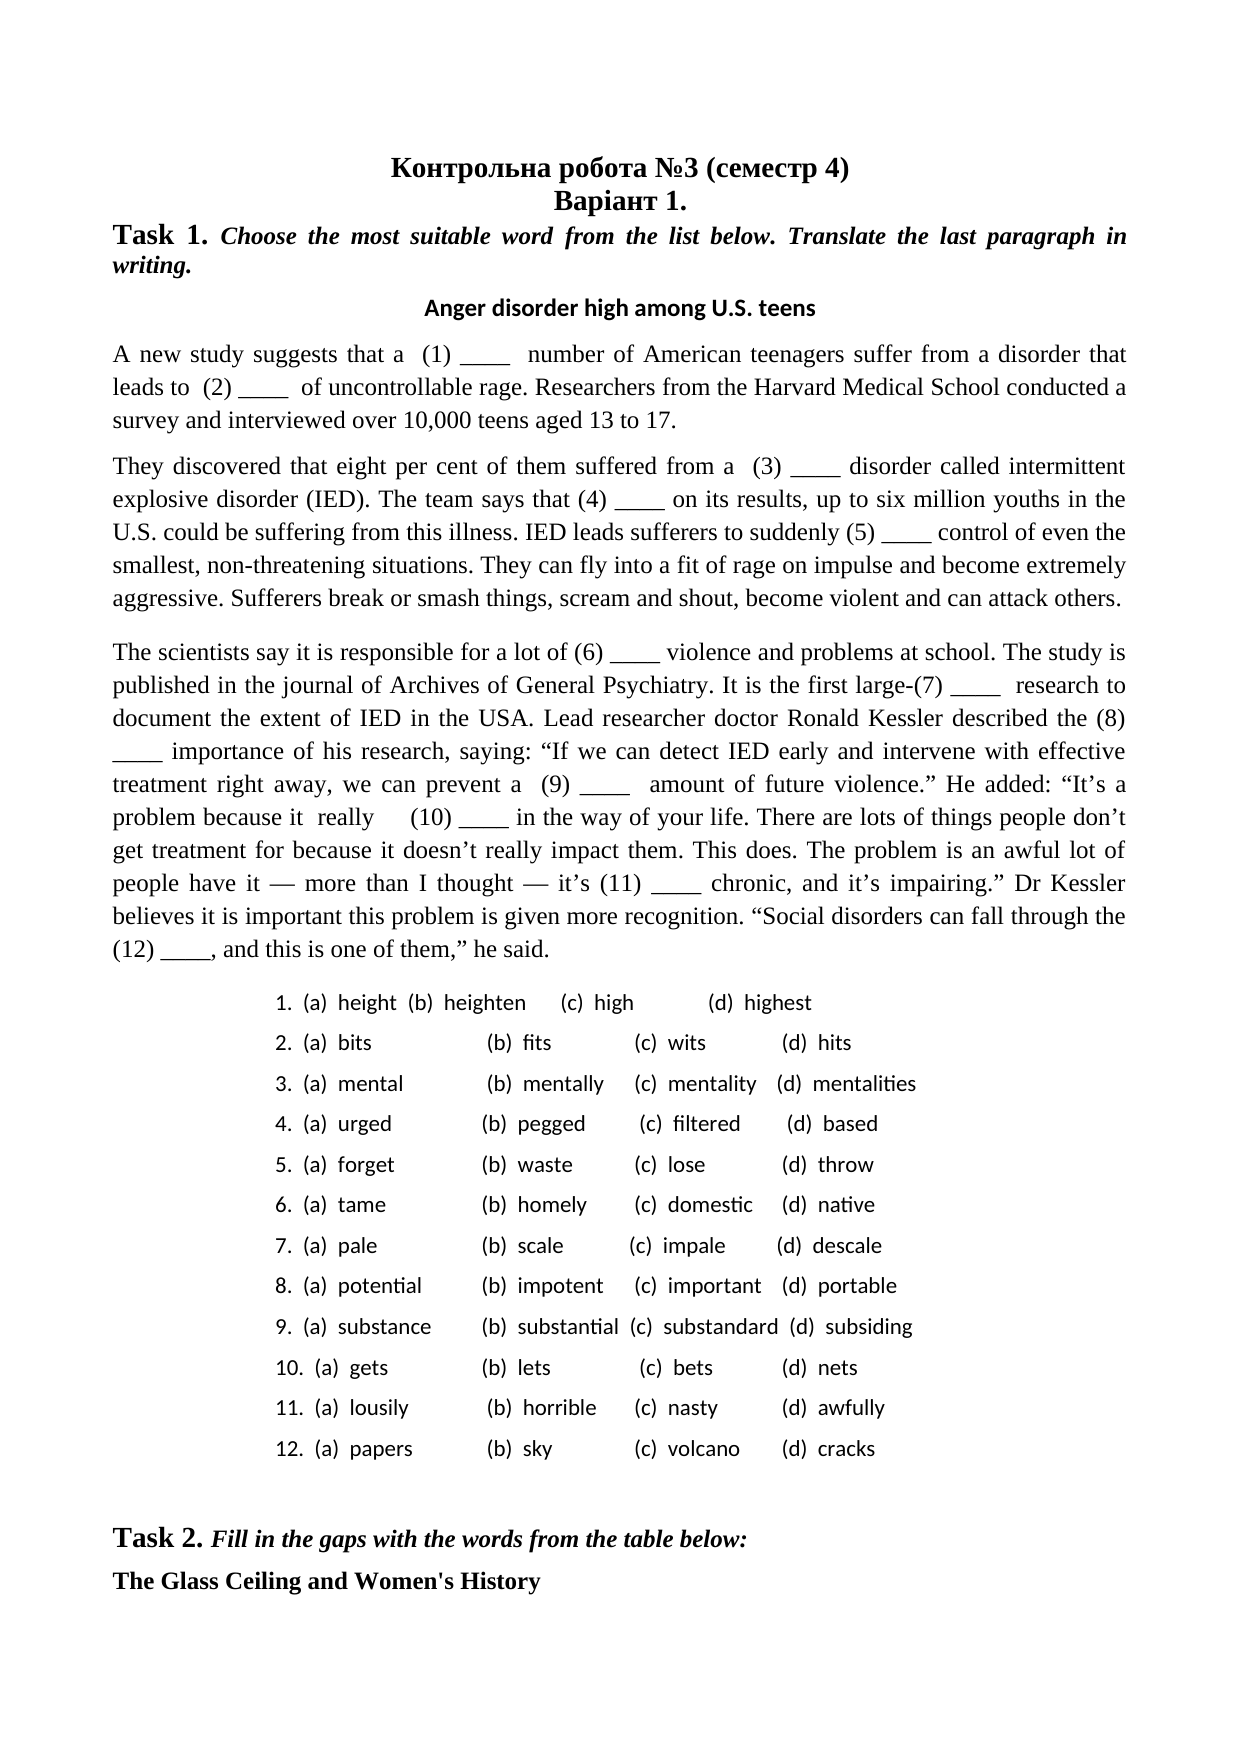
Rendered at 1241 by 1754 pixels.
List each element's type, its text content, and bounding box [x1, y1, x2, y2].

text 8. (a) potential (b) impotent (c) important (d) portable [112, 1272, 1128, 1299]
text Anger disorder high among U.S. teens [112, 292, 1128, 322]
text 3. (a) mental (b) mentally (c) mentality (d) mentalities [112, 1069, 1128, 1097]
text 2. (a) bits (b) fits (c) wits (d) hits [112, 1028, 1128, 1056]
text 7. (a) pale (b) scale (c) impale (d) descale [112, 1231, 1128, 1259]
text 6. (a) tame (b) homely (c) domestic (d) native [112, 1191, 1128, 1218]
text The scientists say it is responsible for a lot of (6) ____ violence and problems at school. The study is published in the journal of Archives of General Psychiatry. It is the first large-(7) ____ research to document the extent of IED in the USA. Lead researcher doctor Ronald Kessler described the (8) ____ importance of his research, saying: “If we can detect IED early and intervene with effective treatment right away, we can prevent a (9) ____ amount of future violence.” He added: “It’s a problem because it really (10) ____ in the way of your life. There are lots of things people don’t get treatment for because it doesn’t really impact them. This does. The problem is an awful lot of people have it — more than I thought — it’s (11) ____ chronic, and it’s impairing.” Dr Kessler believes it is important this problem is given more recognition. “Social disorders can fall through the (12) ____, and this is one of them,” he said. [112, 637, 1128, 963]
text 11. (a) lousily (b) horrible (c) nasty (d) awfully [112, 1393, 1128, 1421]
text Task 1. Choose the most suitable word from the list below. Translate the last paragraph in writing. [112, 217, 1128, 279]
text 10. (a) gets (b) lets (c) bets (d) nets [112, 1353, 1128, 1381]
text A new study suggests that a (1) ____ number of American teenagers suffer from a disorder that leads to (2) ____ of uncontrollable rage. Researchers from the Harvard Medical School conducted a survey and interviewed over 10,000 teens aged 13 to 17. [112, 339, 1128, 434]
text The Glass Ceiling and Women's History [112, 1566, 1128, 1595]
text Контрольна робота №3 (семестр 4) [112, 150, 1128, 183]
text Варіант 1. [112, 183, 1128, 217]
text 12. (a) papers (b) sky (c) volcano (d) cracks [112, 1434, 1128, 1462]
text 1. (a) height (b) heighten (c) high (d) highest [112, 988, 1128, 1016]
text 4. (a) urged (b) pegged (c) filtered (d) based [112, 1109, 1128, 1137]
text 5. (a) forget (b) waste (c) lose (d) throw [112, 1150, 1128, 1178]
text 9. (a) substance (b) substantial (c) substandard (d) subsiding [112, 1312, 1128, 1340]
text Task 2. Fill in the gaps with the words from the table below: [112, 1520, 1128, 1554]
text They discovered that eight per cent of them suffered from a (3) ____ disorder called intermittent explosive disorder (IED). The team says that (4) ____ on its results, up to six million youths in the U.S. could be suffering from this illness. IED leads sufferers to suddenly (5) ____ control of even the smallest, non-threatening situations. They can fly into a fit of rage on impulse and become extremely aggressive. Sufferers break or smash things, scream and shout, become violent and can attack others. [112, 451, 1128, 612]
